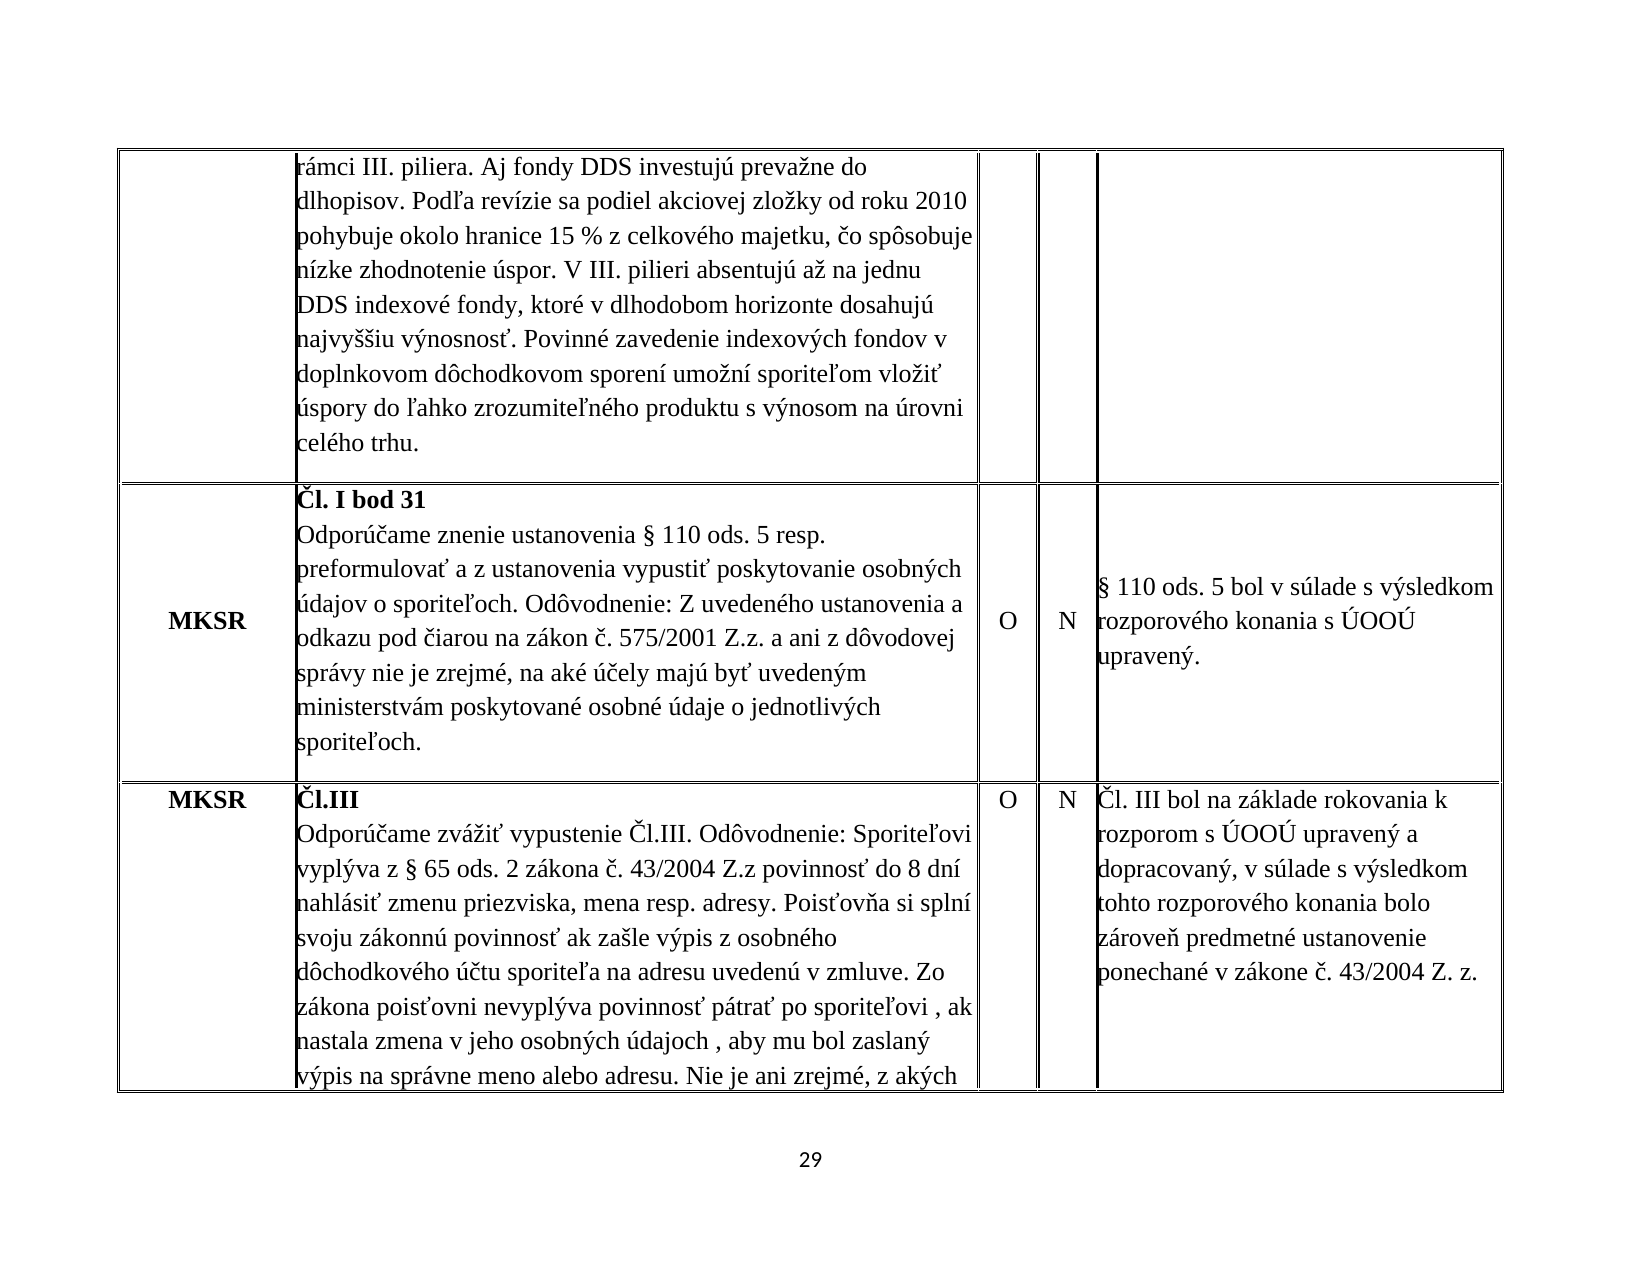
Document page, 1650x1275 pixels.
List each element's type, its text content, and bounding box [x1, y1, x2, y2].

table_cell O [980, 485, 1036, 781]
table_cell MKSR [118, 781, 296, 1090]
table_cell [296, 151, 978, 481]
table_cell MFSR [120, 151, 296, 481]
table_cell N [1038, 149, 1097, 481]
table_cell Čl. I bod 31 Odporúčame znenie ustanovenia § 110 ods. 5 resp. preformulovať a z ustanovenia vypustiť poskytovanie osobných údajov o sporiteľoch. Odôvodnenie: Z uvedeného ustanovenia a odkazu pod čiarou na zákon č. 575/2001 Z.z. a ani z dôvodovej správy nie je zrejmé, na aké účely majú byť uvedeným ministerstvám poskytované osobné údaje o jednotlivých sporiteľoch. [298, 485, 977, 781]
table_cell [1097, 781, 1502, 1090]
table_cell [296, 784, 978, 1090]
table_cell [1097, 151, 1501, 481]
table_cell MKSR [120, 481, 295, 781]
table_cell N [1040, 485, 1096, 781]
table_cell N [1038, 784, 1097, 1090]
table_cell § 110 ods. 5 bol v súlade s výsledkom rozporového konania s ÚOOÚ upravený. [1099, 481, 1501, 781]
table_cell Z [979, 149, 1038, 481]
table_cell O [979, 781, 1038, 1090]
